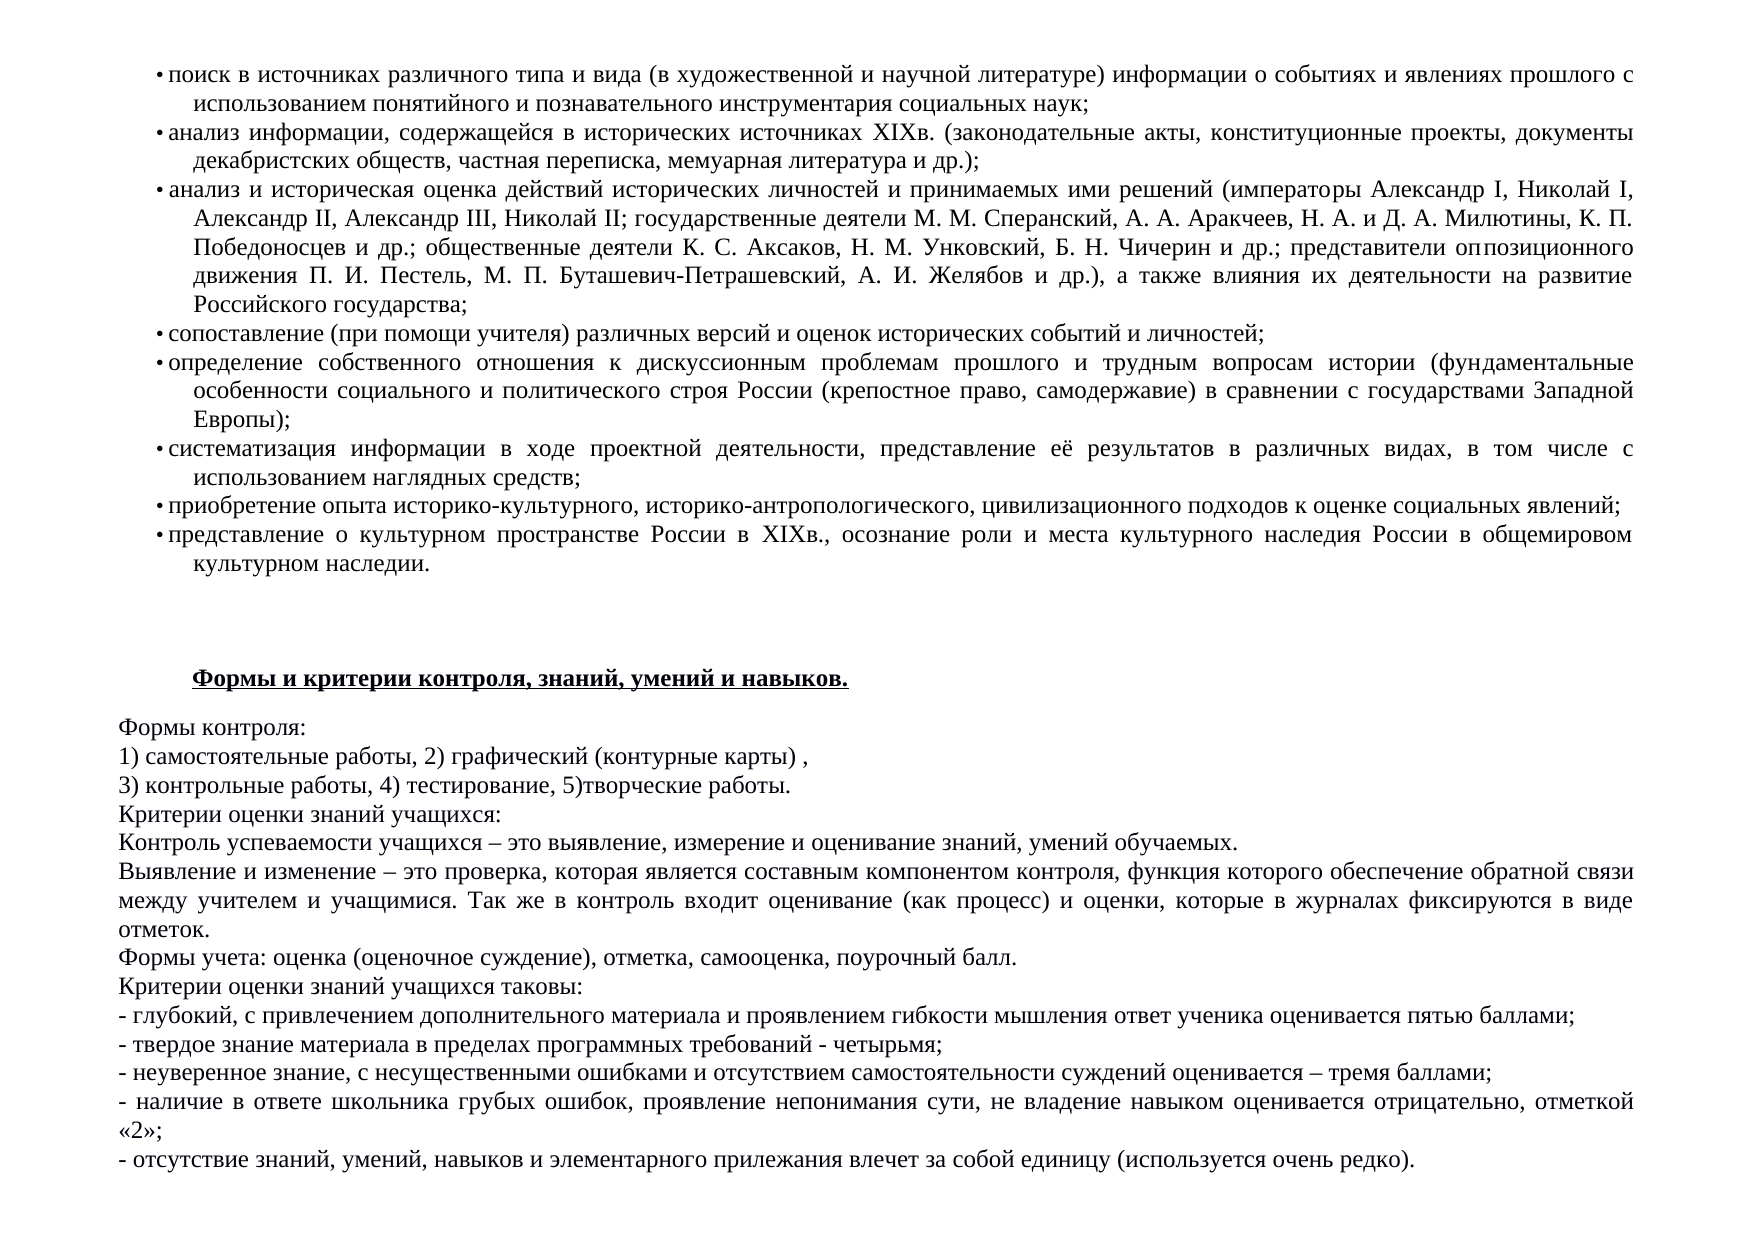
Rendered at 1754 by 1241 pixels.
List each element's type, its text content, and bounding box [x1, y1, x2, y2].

list систематизация информации в ходе проектной деятельности, представление её результатов в различных видах, в том числе с использованием наглядных средств; [156, 433, 1634, 490]
text - неуверенное знание, с несущественными ошибками и отсутствием самостоятельности суждений оценивается – тремя баллами; [118, 1057, 1636, 1086]
text Контроль успеваемости учащихся – это выявление, измерение и оценивание знаний, умений обучаемых. [118, 827, 1636, 856]
text 3) контрольные работы, 4) тестирование, 5)творческие работы. [118, 770, 1636, 799]
text 1) самостоятельные работы, 2) графический (контурные карты) , [118, 741, 1636, 770]
text - наличие в ответе школьника грубых ошибок, проявление непонимания сути, не владение навыком оценивается отрицательно, отметкой «2»; [118, 1086, 1636, 1144]
text - твердое знание материала в пределах программных требований - четырьмя; [118, 1029, 1636, 1057]
text Формы учета: оценка (оценочное суждение), отметка, самооценка, поурочный балл. [118, 942, 1636, 971]
text Выявление и изменение – это проверка, которая является составным компонентом контроля, функция которого обеспечение обратной связи между учителем и учащимися. Так же в контроль входит оценивание (как процесс) и оценки, которые в журналах фиксируются в виде отметок. [118, 856, 1636, 942]
list анализ и историческая оценка действий исторических личностей и принимаемых ими решений (императоры Александр I, Николай I, Александр II, Александр III, Николай II; государственные деятели М. М. Сперанский, А. А. Аракчеев, Н. А. и Д. А. Милютины, К. П. Победоносцев и др.; общественные деятели К. С. Аксаков, Н. М. Унковский, Б. Н. Чичерин и др.; представители оппозиционного движения П. И. Пестель, М. П. Буташевич-Петрашевский, А. И. Желябов и др.), а также влияния их деятельности на развитие Российского государства; [156, 174, 1634, 318]
text Критерии оценки знаний учащихся: [118, 799, 1636, 827]
text Формы контроля: [118, 712, 1636, 741]
list определение собственного отношения к дискуссионным проблемам прошлого и трудным вопросам истории (фундаментальные особенности социального и политического строя России (крепостное право, самодержавие) в сравнении с государствами Западной Европы); [156, 347, 1634, 433]
text Критерии оценки знаний учащихся таковы: [118, 971, 1636, 1000]
list приобретение опыта историко-культурного, историко-антропологического, цивилизационного подходов к оценке социальных явлений; [156, 490, 1634, 519]
text - глубокий, с привлечением дополнительного материала и проявлением гибкости мышления ответ ученика оценивается пятью баллами; [118, 1000, 1636, 1029]
text Формы и критерии контроля, знаний, умений и навыков. [192, 663, 1636, 692]
list сопоставление (при помощи учителя) различных версий и оценок исторических событий и личностей; [156, 318, 1634, 347]
text - отсутствие знаний, умений, навыков и элементарного прилежания влечет за собой единицу (используется очень редко). [118, 1144, 1636, 1172]
list представление о культурном пространстве России в XIXв., осознание роли и места культурного наследия России в общемировом культурном наследии. [156, 519, 1634, 577]
list анализ информации, содержащейся в исторических источниках XIXв. (законодательные акты, конституционные проекты, документы декабристских обществ, частная переписка, мемуарная литература и др.); [156, 117, 1634, 174]
list поиск в источниках различного типа и вида (в художественной и научной литературе) информации о событиях и явлениях прошлого с использованием понятийного и познавательного инструментария социальных наук; [156, 59, 1634, 117]
